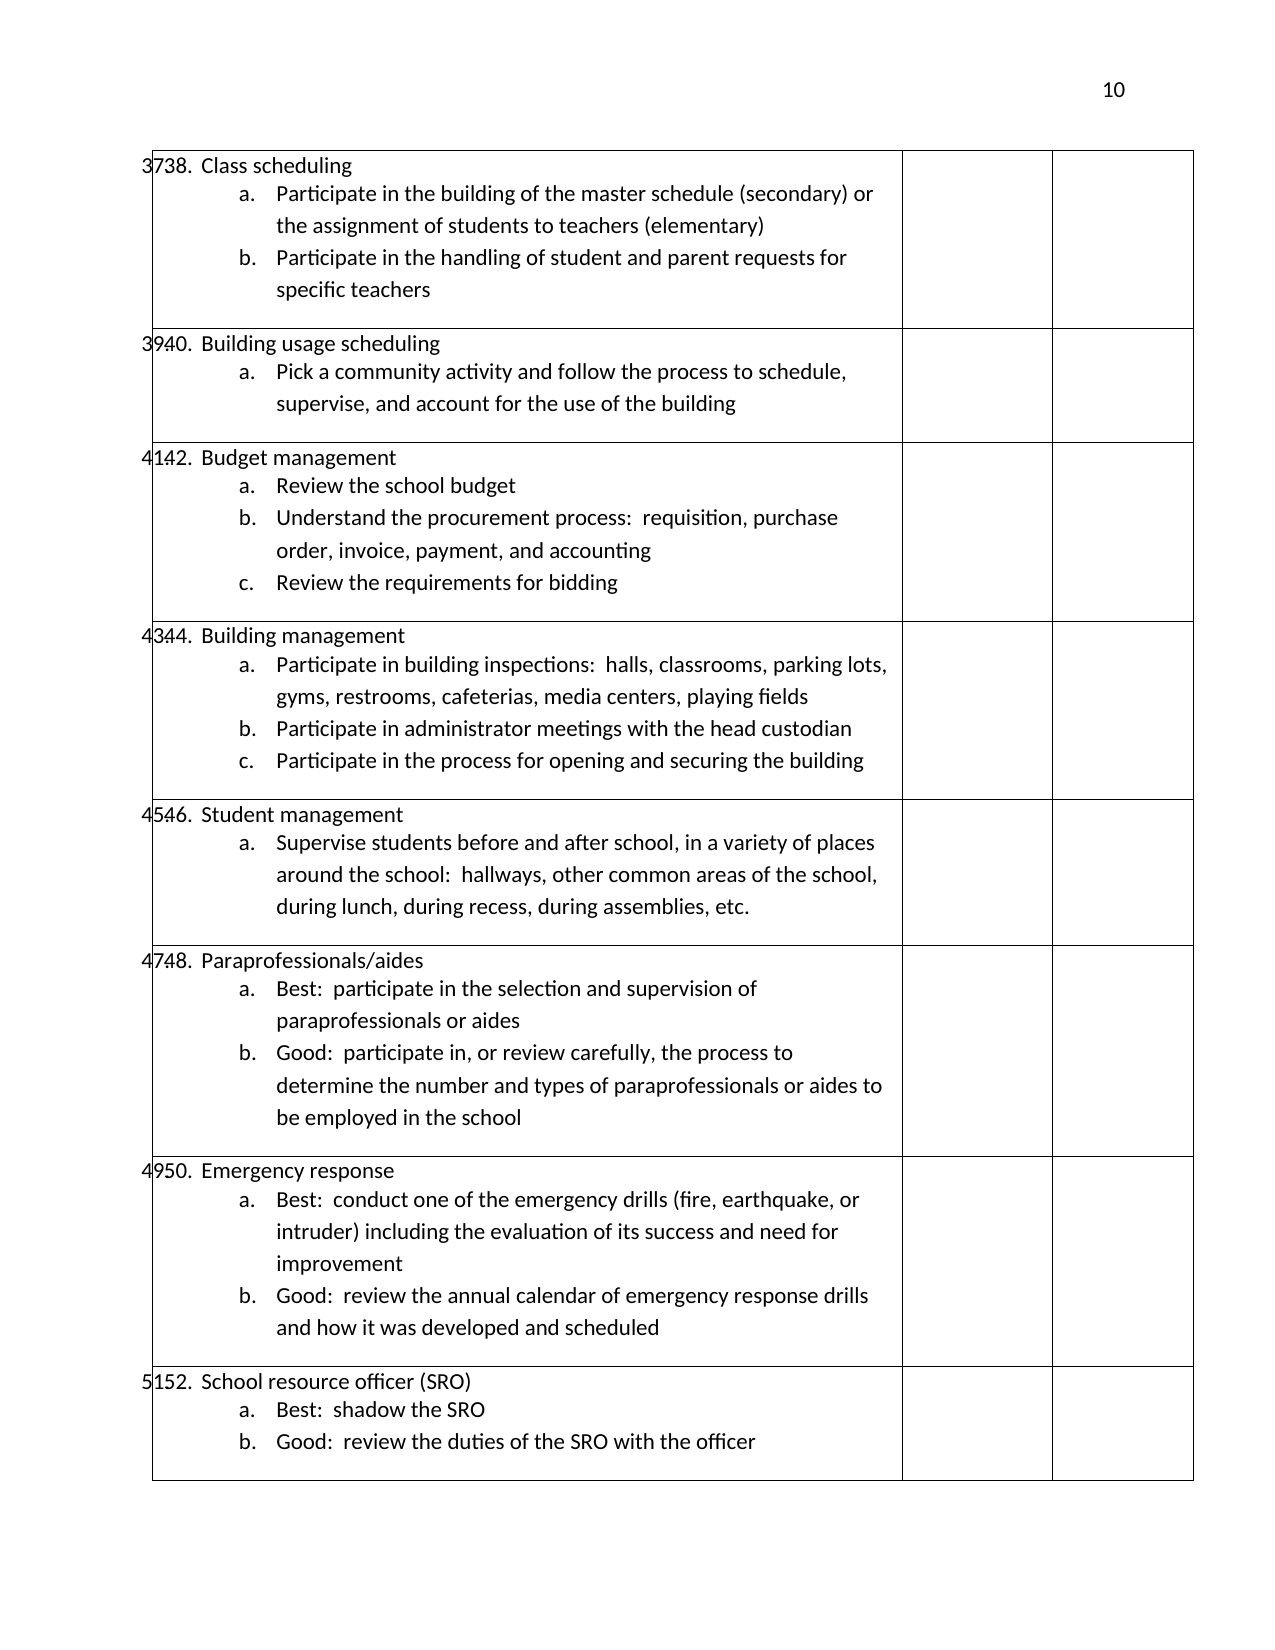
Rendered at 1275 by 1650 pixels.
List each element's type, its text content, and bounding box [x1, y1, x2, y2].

table_cell Budget management Review the school budget Understand the procurement process: requisition, purchase order, invoice, payment, and accounting Review the requirements for bidding [153, 443, 902, 621]
table_cell [1053, 800, 1193, 945]
table_cell Building management Participate in building inspections: halls, classrooms, parking lots, gyms, restrooms, cafeterias, media centers, playing fields Participate in administrator meetings with the head custodian Participate in the process for opening and securing the building [153, 622, 902, 799]
table_cell [903, 443, 1052, 621]
table_cell [1053, 1157, 1193, 1366]
table_cell [1053, 151, 1193, 328]
table_cell [1053, 443, 1193, 621]
table_cell Paraprofessionals/aides Best: participate in the selection and supervision of paraprofessionals or aides Good: participate in, or review carefully, the process to determine the number and types of paraprofessionals or aides to be employed in the school [153, 946, 902, 1156]
table_cell Emergency response Best: conduct one of the emergency drills (fire, earthquake, or intruder) including the evaluation of its success and need for improvement Good: review the annual calendar of emergency response drills and how it was developed and scheduled [153, 1157, 902, 1366]
table_cell School resource officer (SRO) Best: shadow the SRO Good: review the duties of the SRO with the officer [153, 1367, 902, 1480]
table_cell Building usage scheduling Pick a community activity and follow the process to schedule, supervise, and account for the use of the building [153, 329, 902, 442]
table_cell [903, 622, 1052, 799]
table_cell [903, 946, 1052, 1156]
table_cell [1053, 329, 1193, 442]
table_cell [903, 1157, 1052, 1366]
table_cell [903, 1367, 1052, 1480]
table_cell [1053, 946, 1193, 1156]
table_cell Class scheduling Participate in the building of the master schedule (secondary) or the assignment of students to teachers (elementary) Participate in the handling of student and parent requests for specific teachers [153, 151, 902, 328]
table_cell Student management Supervise students before and after school, in a variety of places around the school: hallways, other common areas of the school, during lunch, during recess, during assemblies, etc. [153, 800, 902, 945]
table_cell [1053, 1367, 1193, 1480]
table_cell [903, 329, 1052, 442]
table_cell [903, 800, 1052, 945]
table_cell [1053, 622, 1193, 799]
table_cell [903, 151, 1052, 328]
